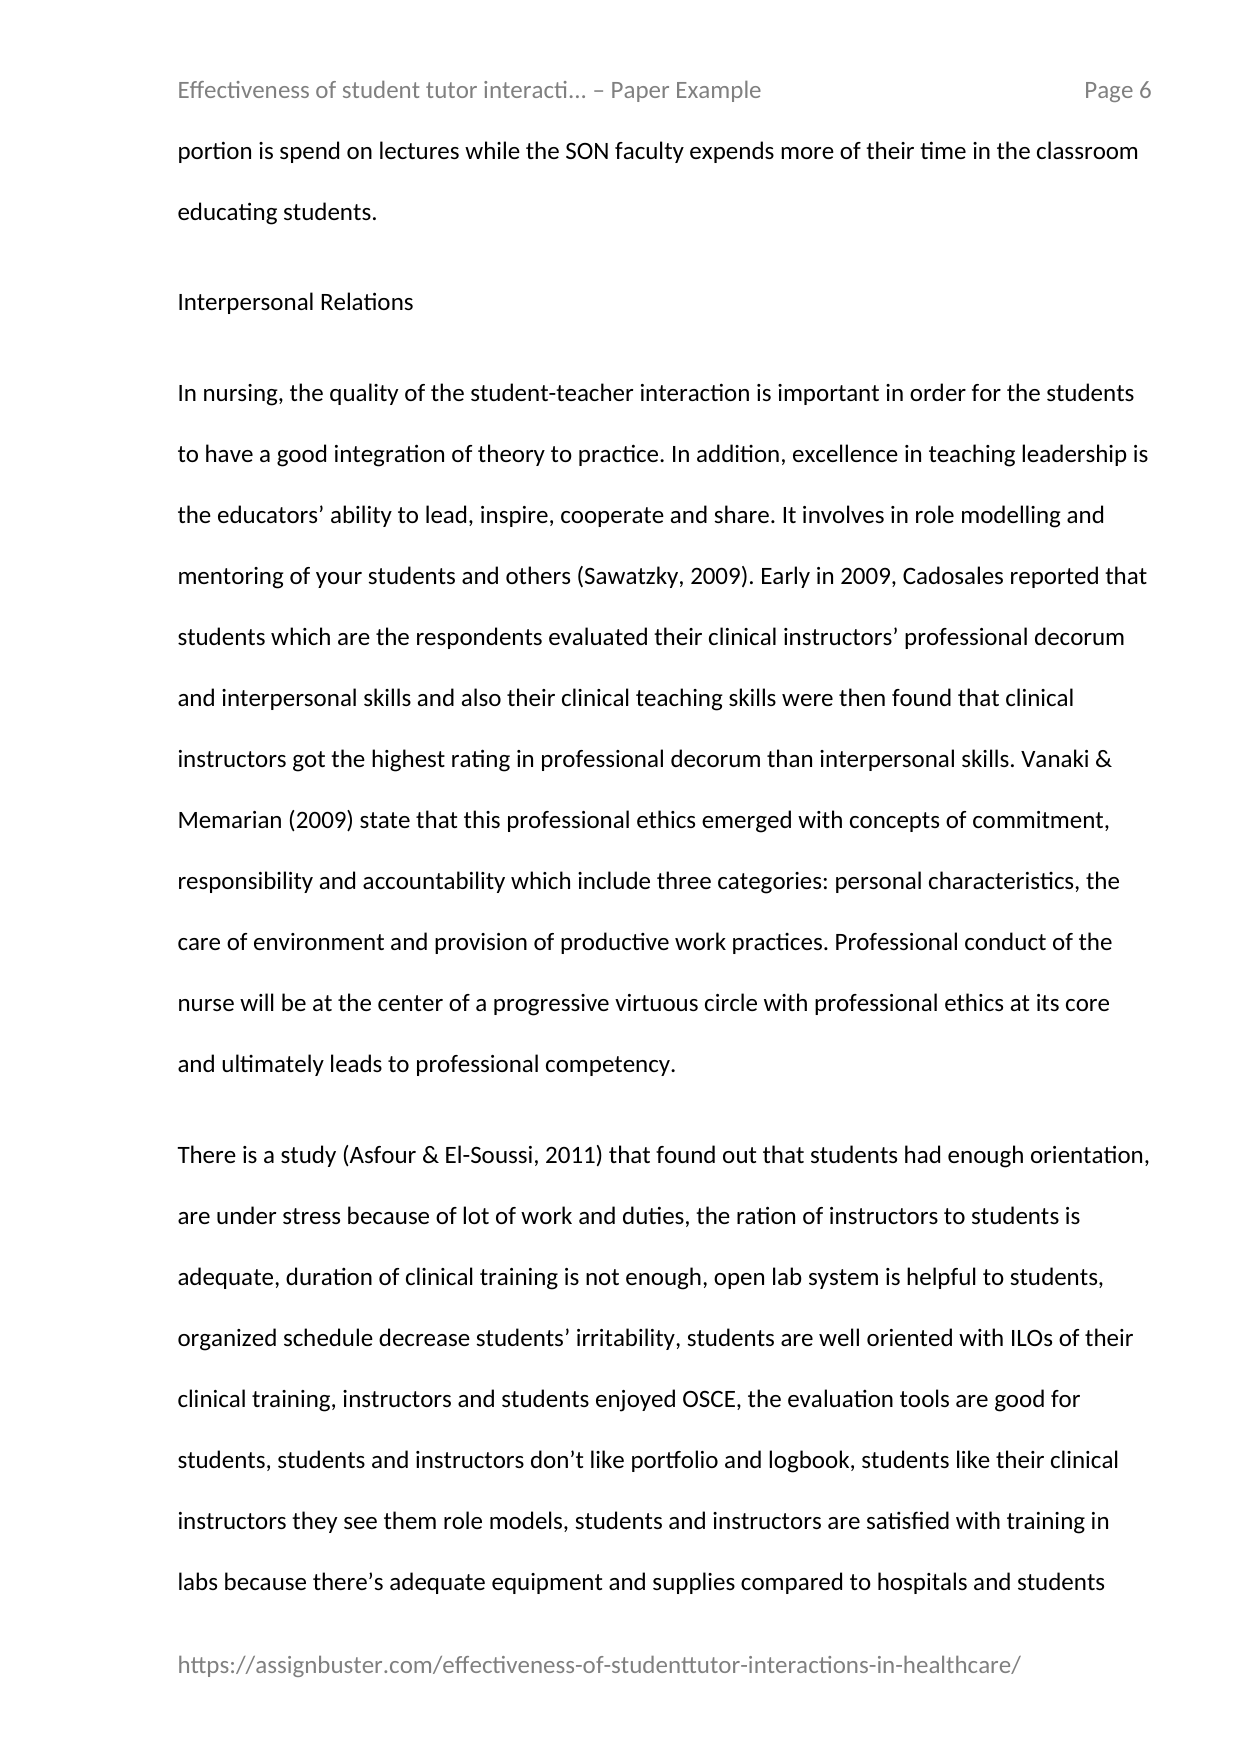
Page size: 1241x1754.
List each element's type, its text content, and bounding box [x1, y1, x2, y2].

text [177, 1139, 1152, 1597]
text Interpersonal Relations [177, 286, 1152, 317]
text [177, 135, 1152, 226]
text In nursing, the quality of the student-teacher interaction is important in order for the students to have a good integration of theory to practice. In addition, excellence in teaching leadership is the educators’ ability to lead, inspire, cooperate and share. It involves in role modelling and mentoring of your students and others (Sawatzky, 2009). Early in 2009, Cadosales reported that students which are the respondents evaluated their clinical instructors’ professional decorum and interpersonal skills and also their clinical teaching skills were then found that clinical instructors got the highest rating in professional decorum than interpersonal skills. Vanaki & Memarian (2009) state that this professional ethics emerged with concepts of commitment, responsibility and accountability which include three categories: personal characteristics, the care of environment and provision of productive work practices. Professional conduct of the nurse will be at the center of a progressive virtuous circle with professional ethics at its core and ultimately leads to professional competency. [177, 377, 1152, 1079]
